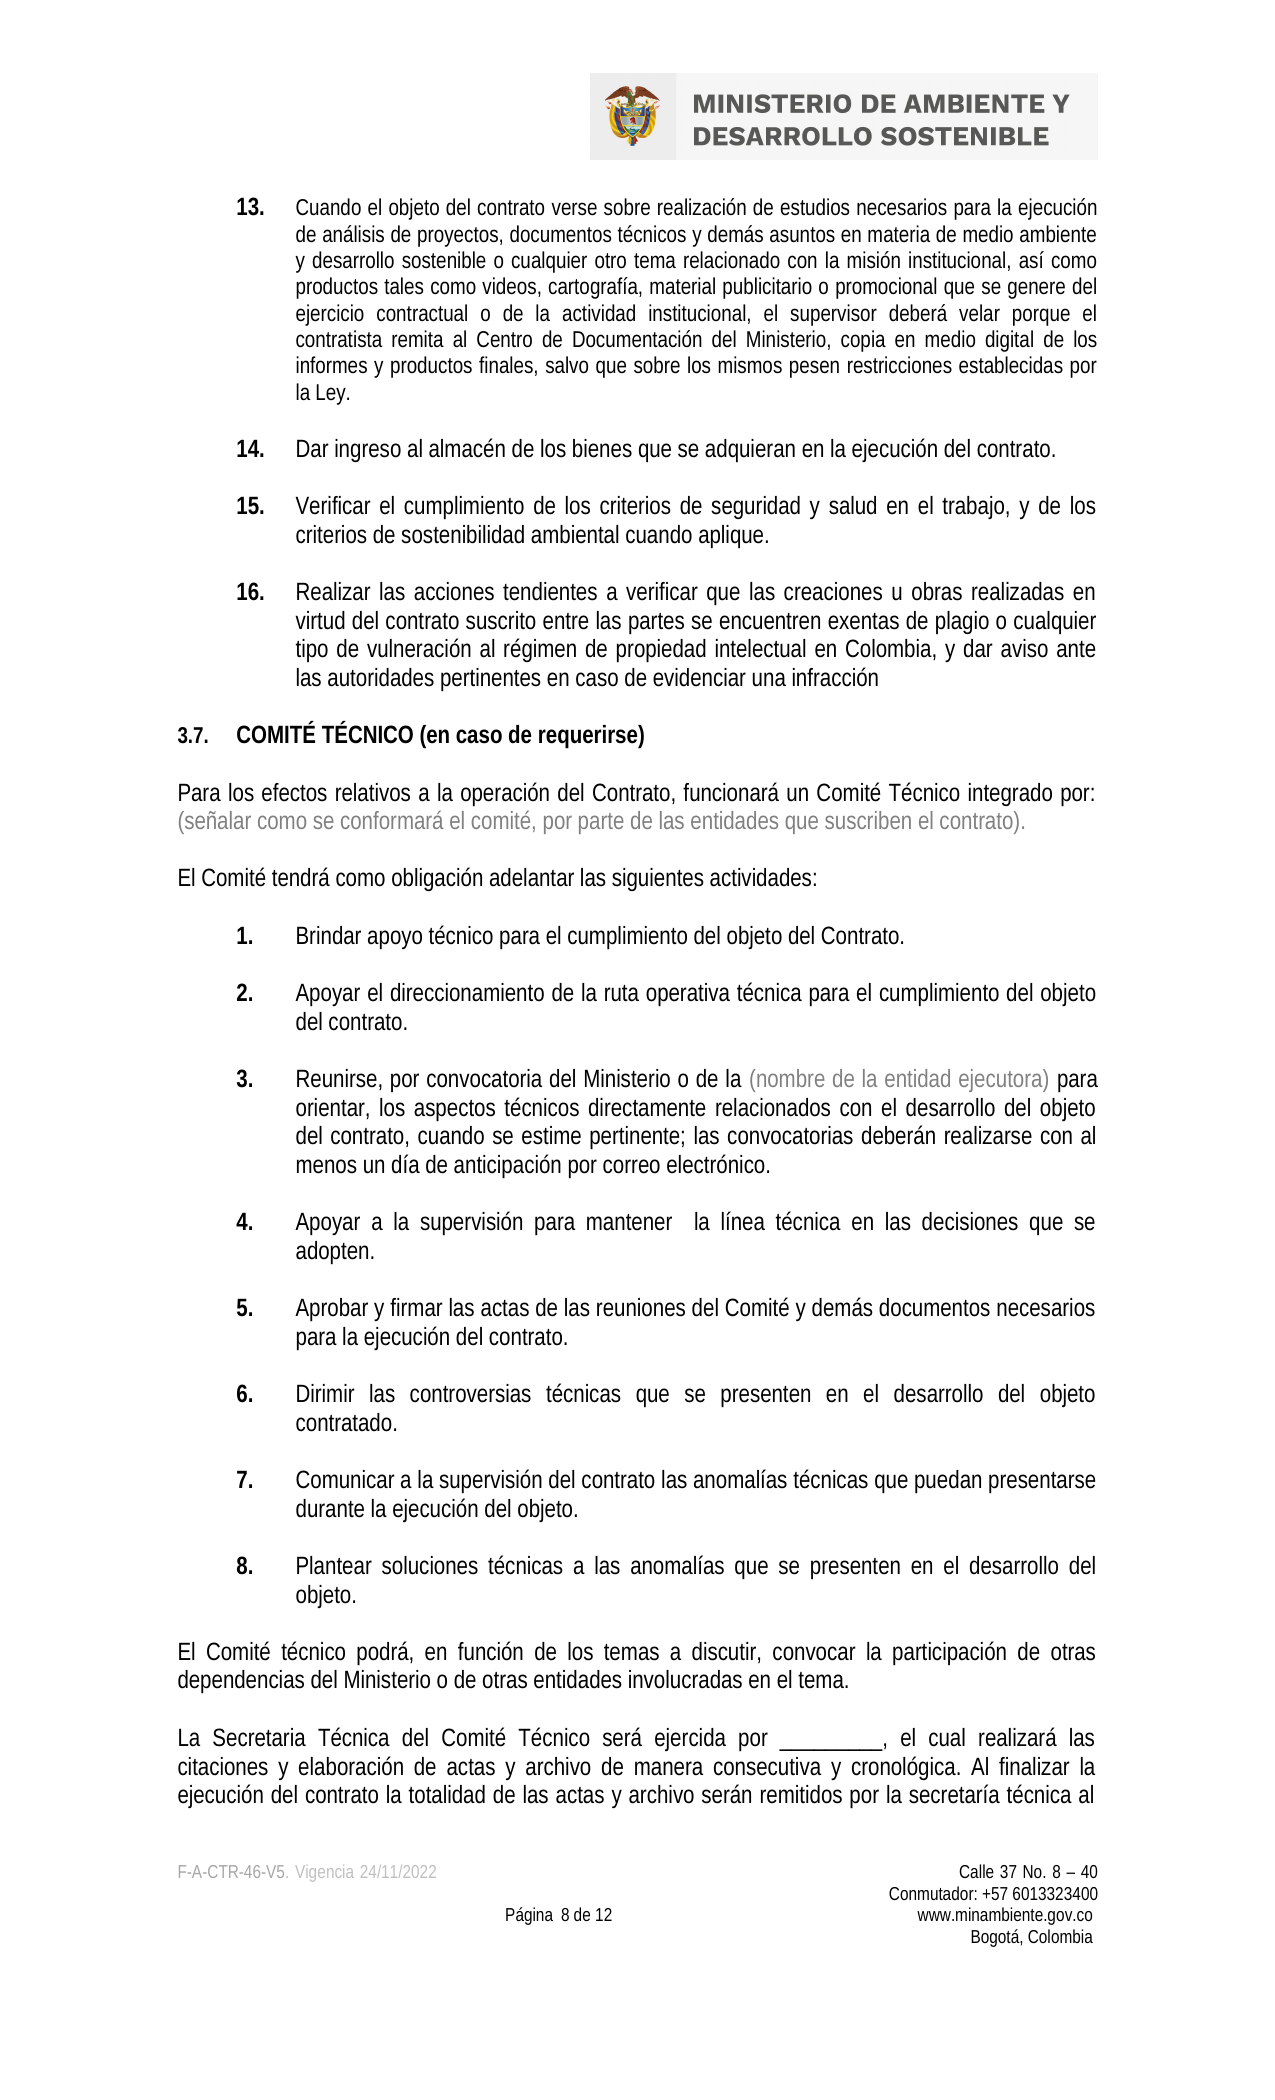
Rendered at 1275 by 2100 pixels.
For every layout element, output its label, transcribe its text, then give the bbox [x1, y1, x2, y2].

list Dirimir las controversias técnicas que se presenten en el desarrollo del objeto contratado. [236, 1379, 1098, 1436]
list Apoyar el direccionamiento de la ruta operativa técnica para el cumplimiento del objeto del contrato. [236, 978, 1098, 1035]
picture [590, 73, 1098, 160]
list Apoyar a la supervisión para mantener la línea técnica en las decisiones que se adopten. [236, 1207, 1098, 1264]
list Plantear soluciones técnicas a las anomalías que se presenten en el desarrollo del objeto. [236, 1551, 1098, 1608]
list Realizar las acciones tendientes a verificar que las creaciones u obras realizadas en virtud del contrato suscrito entre las partes se encuentren exentas de plagio o cualquier tipo de vulneración al régimen de propiedad intelectual en Colombia, y dar aviso ante las autoridades pertinentes en caso de evidenciar una infracción [236, 577, 1098, 692]
list Aprobar y firmar las actas de las reuniones del Comité y demás documentos necesarios para la ejecución del contrato. [236, 1293, 1098, 1350]
list Brindar apoyo técnico para el cumplimiento del objeto del Contrato. [236, 921, 1098, 949]
list Cuando el objeto del contrato verse sobre realización de estudios necesarios para la ejecución de análisis de proyectos, documentos técnicos y demás asuntos en materia de medio ambiente y desarrollo sostenible o cualquier otro tema relacionado con la misión institucional, así como productos tales como videos, cartografía, material publicitario o promocional que se genere del ejercicio contractual o de la actividad institucional, el supervisor deberá velar porque el contratista remita al Centro de Documentación del Ministerio, copia en medio digital de los informes y productos finales, salvo que sobre los mismos pesen restricciones establecidas por la Ley. [236, 192, 1098, 405]
list Comunicar a la supervisión del contrato las anomalías técnicas que puedan presentarse durante la ejecución del objeto. [236, 1465, 1098, 1522]
list Verificar el cumplimiento de los criterios de seguridad y salud en el trabajo, y de los criterios de sostenibilidad ambiental cuando aplique. [236, 491, 1098, 548]
text El Comité tendrá como obligación adelantar las siguientes actividades: [177, 863, 1098, 892]
list Reunirse, por convocatoria del Ministerio o de la (nombre de la entidad ejecutora) para orientar, los aspectos técnicos directamente relacionados con el desarrollo del objeto del contrato, cuando se estime pertinente; las convocatorias deberán realizarse con al menos un día de anticipación por correo electrónico. [236, 1064, 1098, 1178]
list COMITÉ TÉCNICO (en caso de requerirse) [177, 720, 1098, 749]
list Dar ingreso al almacén de los bienes que se adquieran en la ejecución del contrato. [236, 434, 1098, 462]
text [177, 1723, 1098, 1809]
text Para los efectos relativos a la operación del Contrato, funcionará un Comité Técnico integrado por: (señalar como se conformará el comité, por parte de las entidades que suscriben el contrato). [177, 777, 1098, 835]
text El Comité técnico podrá, en función de los temas a discutir, convocar la participación de otras dependencias del Ministerio o de otras entidades involucradas en el tema. [177, 1637, 1098, 1694]
